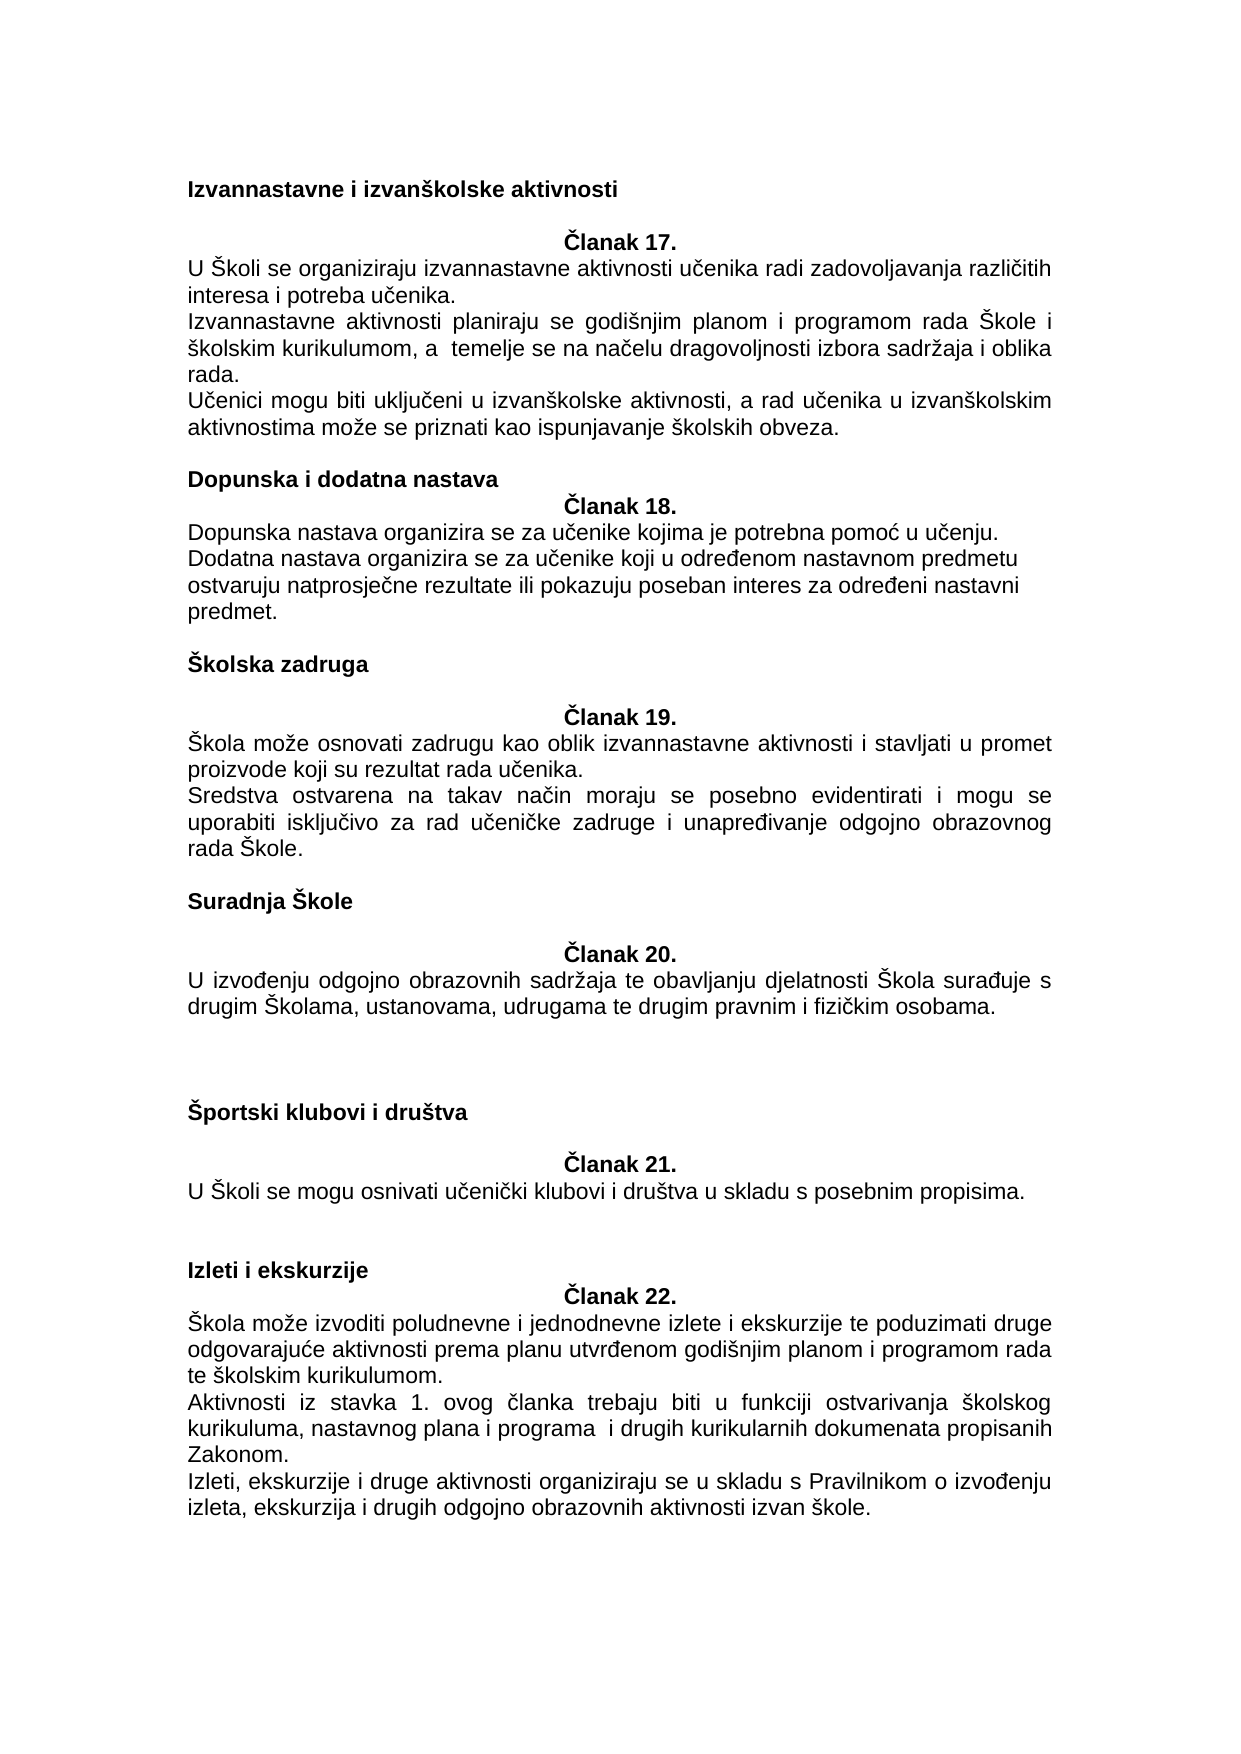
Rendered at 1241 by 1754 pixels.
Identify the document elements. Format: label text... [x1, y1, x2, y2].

text Športski klubovi i društva [187, 1099, 1053, 1125]
text U Školi se mogu osnivati učenički klubovi i društva u skladu s posebnim propisima. [187, 1178, 1053, 1204]
text Dopunska nastava organizira se za učenike kojima je potrebna pomoć u učenju. [187, 519, 1053, 545]
text U Školi se organiziraju izvannastavne aktivnosti učenika radi zadovoljavanja različitih interesa i potreba učenika. [187, 255, 1053, 308]
text Članak 18. [187, 493, 1053, 519]
text U izvođenju odgojno obrazovnih sadržaja te obavljanju djelatnosti Škola surađuje s drugim Školama, ustanovama, udrugama te drugim pravnim i fizičkim osobama. [187, 967, 1053, 1020]
text Izleti i ekskurzije [187, 1257, 1053, 1283]
text Aktivnosti iz stavka 1. ovog članka trebaju biti u funkciji ostvarivanja školskog kurikuluma, nastavnog plana i programa i drugih kurikularnih dokumenata propisanih Zakonom. [187, 1389, 1053, 1468]
text Školska zadruga [187, 651, 1053, 677]
text Članak 19. [187, 703, 1053, 730]
text Izvannastavne aktivnosti planiraju se godišnjim planom i programom rada Škole i školskim kurikulumom, a temelje se na načelu dragovoljnosti izbora sadržaja i oblika rada. [187, 308, 1053, 387]
text Sredstva ostvarena na takav način moraju se posebno evidentirati i mogu se uporabiti isključivo za rad učeničke zadruge i unapređivanje odgojno obrazovnog rada Škole. [187, 782, 1053, 862]
text Izleti, ekskurzije i druge aktivnosti organiziraju se u skladu s Pravilnikom o izvođenju izleta, ekskurzija i drugih odgojno obrazovnih aktivnosti izvan škole. [187, 1468, 1053, 1520]
text Izvannastavne i izvanškolske aktivnosti [187, 176, 1053, 203]
text Dopunska i dodatna nastava [187, 466, 1053, 493]
text Članak 21. [187, 1151, 1053, 1178]
text Članak 22. [187, 1283, 1053, 1309]
text Škola može izvoditi poludnevne i jednodnevne izlete i ekskurzije te poduzimati druge odgovarajuće aktivnosti prema planu utvrđenom godišnjim planom i programom rada te školskim kurikulumom. [187, 1309, 1053, 1389]
text Učenici mogu biti uključeni u izvanškolske aktivnosti, a rad učenika u izvanškolskim aktivnostima može se priznati kao ispunjavanje školskih obveza. [187, 387, 1053, 440]
text Dodatna nastava organizira se za učenike koji u određenom nastavnom predmetu ostvaruju natprosječne rezultate ili pokazuju poseban interes za određeni nastavni predmet. [187, 545, 1053, 624]
text Škola može osnovati zadrugu kao oblik izvannastavne aktivnosti i stavljati u promet proizvode koji su rezultat rada učenika. [187, 730, 1053, 782]
text Suradnja Škole [187, 888, 1053, 914]
text Članak 17. [187, 229, 1053, 255]
text Članak 20. [187, 941, 1053, 967]
